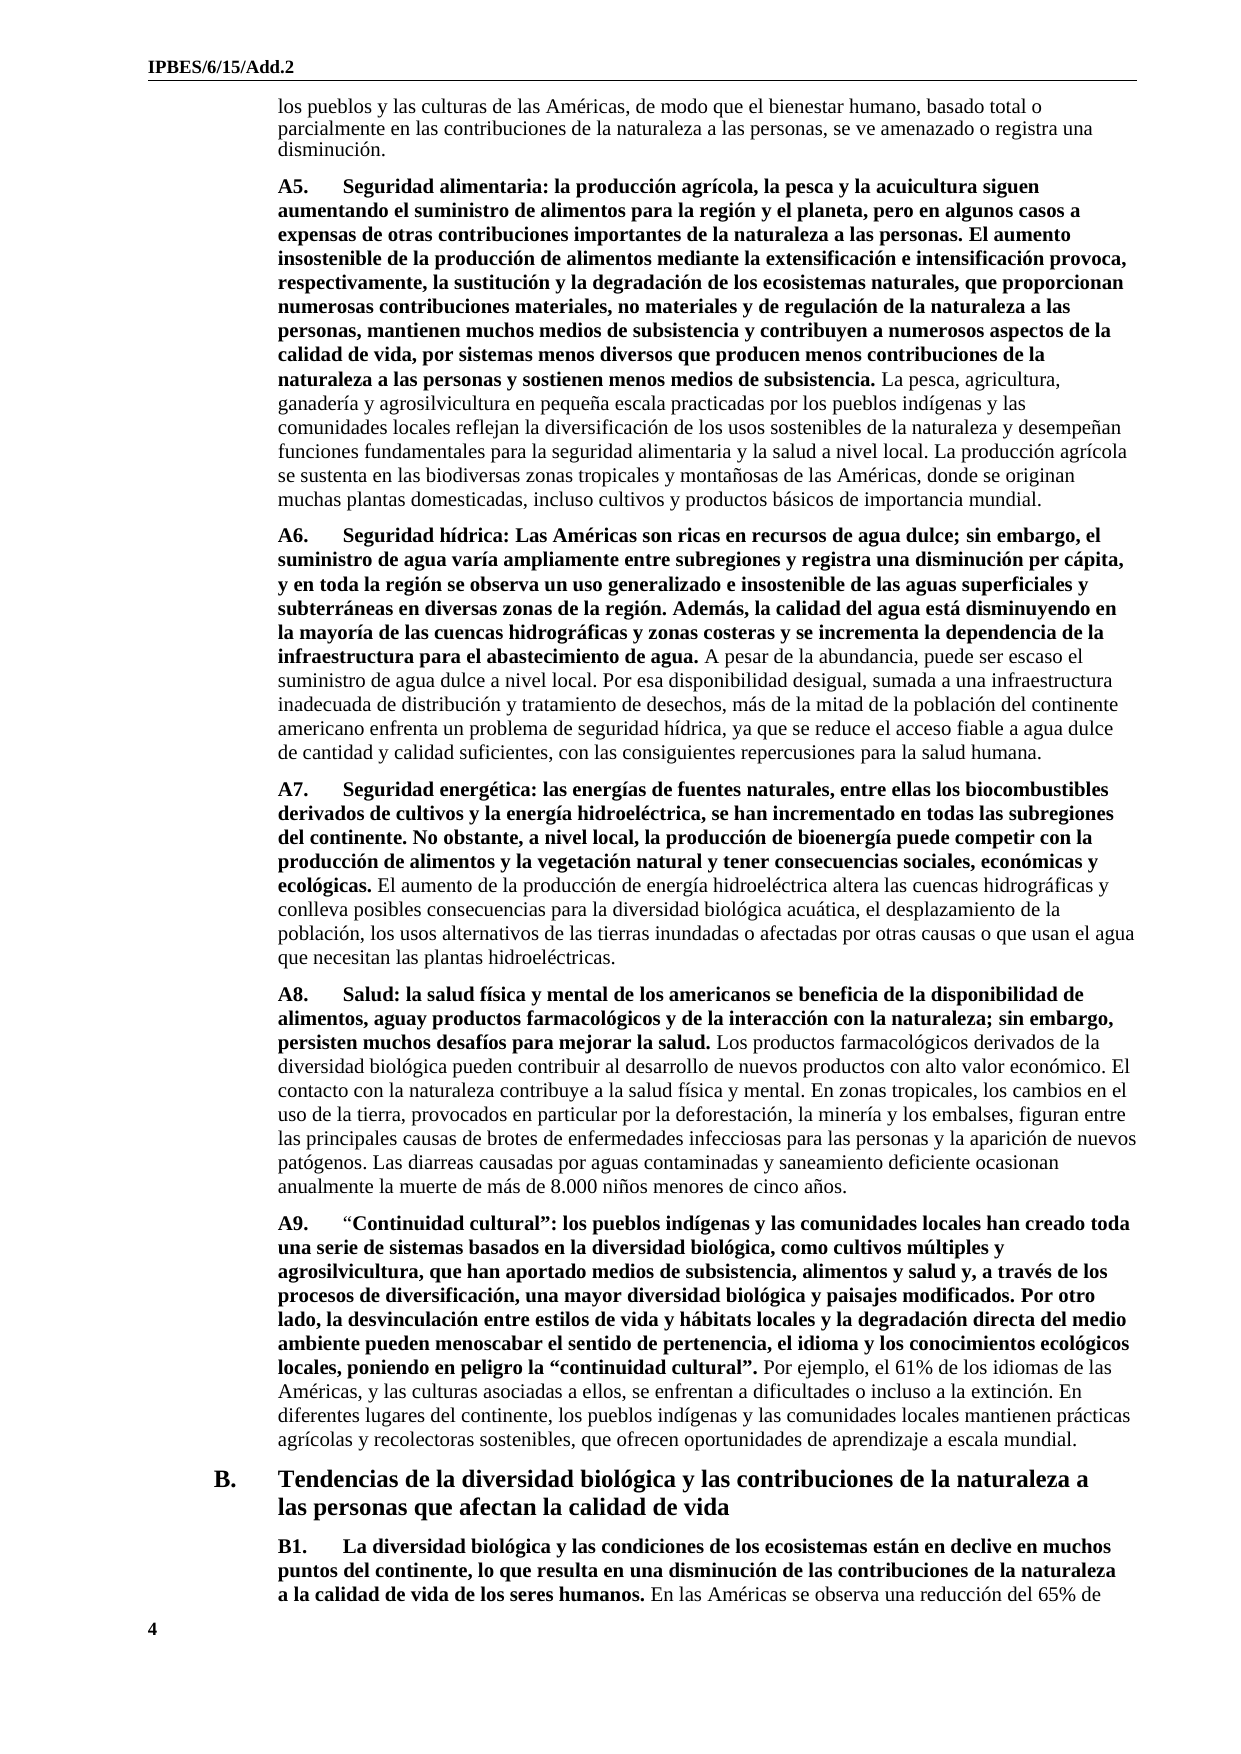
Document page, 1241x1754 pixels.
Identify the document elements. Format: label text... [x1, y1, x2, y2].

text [278, 1534, 1137, 1606]
text A8. Salud: la salud física y mental de los americanos se beneficia de la disponibilidad de alimentos, aguay productos farmacológicos y de la interacción con la naturaleza; sin embargo, persisten muchos desafíos para mejorar la salud. Los productos farmacológicos derivados de la diversidad biológica pueden contribuir al desarrollo de nuevos productos con alto valor económico. El contacto con la naturaleza contribuye a la salud física y mental. En zonas tropicales, los cambios en el uso de la tierra, provocados en particular por la deforestación, la minería y los embalses, figuran entre las principales causas de brotes de enfermedades infecciosas para las personas y la aparición de nuevos patógenos. Las diarreas causadas por aguas contaminadas y saneamiento deficiente ocasionan anualmente la muerte de más de 8.000 niños menores de cinco años. [278, 981, 1137, 1198]
text A9. “Continuidad cultural”: los pueblos indígenas y las comunidades locales han creado toda una serie de sistemas basados en la diversidad biológica, como cultivos múltiples y agrosilvicultura, que han aportado medios de subsistencia, alimentos y salud y, a través de los procesos de diversificación, una mayor diversidad biológica y paisajes modificados. Por otro lado, la desvinculación entre estilos de vida y hábitats locales y la degradación directa del medio ambiente pueden menoscabar el sentido de pertenencia, el idioma y los conocimientos ecológicos locales, poniendo en peligro la “continuidad cultural”. Por ejemplo, el 61% de los idiomas de las Américas, y las culturas asociadas a ellos, se enfrentan a dificultades o incluso a la extinción. En diferentes lugares del continente, los pueblos indígenas y las comunidades locales mantienen prácticas agrícolas y recolectoras sostenibles, que ofrecen oportunidades de aprendizaje a escala mundial. [278, 1211, 1137, 1451]
text A5. Seguridad alimentaria: la producción agrícola, la pesca y la acuicultura siguen aumentando el suministro de alimentos para la región y el planeta, pero en algunos casos a expensas de otras contribuciones importantes de la naturaleza a las personas. El aumento insostenible de la producción de alimentos mediante la extensificación e intensificación provoca, respectivamente, la sustitución y la degradación de los ecosistemas naturales, que proporcionan numerosas contribuciones materiales, no materiales y de regulación de la naturaleza a las personas, mantienen muchos medios de subsistencia y contribuyen a numerosos aspectos de la calidad de vida, por sistemas menos diversos que producen menos contribuciones de la naturaleza a las personas y sostienen menos medios de subsistencia. La pesca, agricultura, ganadería y agrosilvicultura en pequeña escala practicadas por los pueblos indígenas y las comunidades locales reflejan la diversificación de los usos sostenibles de la naturaleza y desempeñan funciones fundamentales para la seguridad alimentaria y la salud a nivel local. La producción agrícola se sustenta en las biodiversas zonas tropicales y montañosas de las Américas, donde se originan muchas plantas domesticadas, incluso cultivos y productos básicos de importancia mundial. [278, 174, 1137, 511]
text A7. Seguridad energética: las energías de fuentes naturales, entre ellas los biocombustibles derivados de cultivos y la energía hidroeléctrica, se han incrementado en todas las subregiones del continente. No obstante, a nivel local, la producción de bioenergía puede competir con la producción de alimentos y la vegetación natural y tener consecuencias sociales, económicas y ecológicas. El aumento de la producción de energía hidroeléctrica altera las cuencas hidrográficas y conlleva posibles consecuencias para la diversidad biológica acuática, el desplazamiento de la población, los usos alternativos de las tierras inundadas o afectadas por otras causas o que usan el agua que necesitan las plantas hidroeléctricas. [278, 776, 1137, 969]
text A6. Seguridad hídrica: Las Américas son ricas en recursos de agua dulce; sin embargo, el suministro de agua varía ampliamente entre subregiones y registra una disminución per cápita, y en toda la región se observa un uso generalizado e insostenible de las aguas superficiales y subterráneas en diversas zonas de la región. Además, la calidad del agua está disminuyendo en la mayoría de las cuencas hidrográficas y zonas costeras y se incrementa la dependencia de la infraestructura para el abastecimiento de agua. A pesar de la abundancia, puede ser escaso el suministro de agua dulce a nivel local. Por esa disponibilidad desigual, sumada a una infraestructura inadecuada de distribución y tratamiento de desechos, más de la mitad de la población del continente americano enfrenta un problema de seguridad hídrica, ya que se reduce el acceso fiable a agua dulce de cantidad y calidad suficientes, con las consiguientes repercusiones para la salud humana. [278, 523, 1137, 764]
text A4. Numerosos aspectos de la calidad de vida mejoran a nivel regional y subregional. Sin embargo, la mayoría de los países de las Américas utilizan la naturaleza de modo más intensivo que el promedio mundial y exceden la capacidad de la naturaleza de renovar sus contribuciones a la calidad de vida. En las Américas reside el 13% de la población humana, que produce el 22,8% de la huella ecológica mundial, y América del Norte es responsable del 63% de ese porcentaje, pese a albergar tan solo el 35,9% de la población de las Américas. Asimismo, la distribución de los beneficios por el uso de muchas de las contribuciones de la naturaleza a las personas es desigual entre los pueblos y las culturas de las Américas, de modo que el bienestar humano, basado total o parcialmente en las contribuciones de la naturaleza a las personas, se ve amenazado o registra una disminución. [278, 97, 1137, 161]
text B. Tendencias de la diversidad biológica y las contribuciones de la naturaleza a las personas que afectan la calidad de vida [148, 1464, 1107, 1521]
